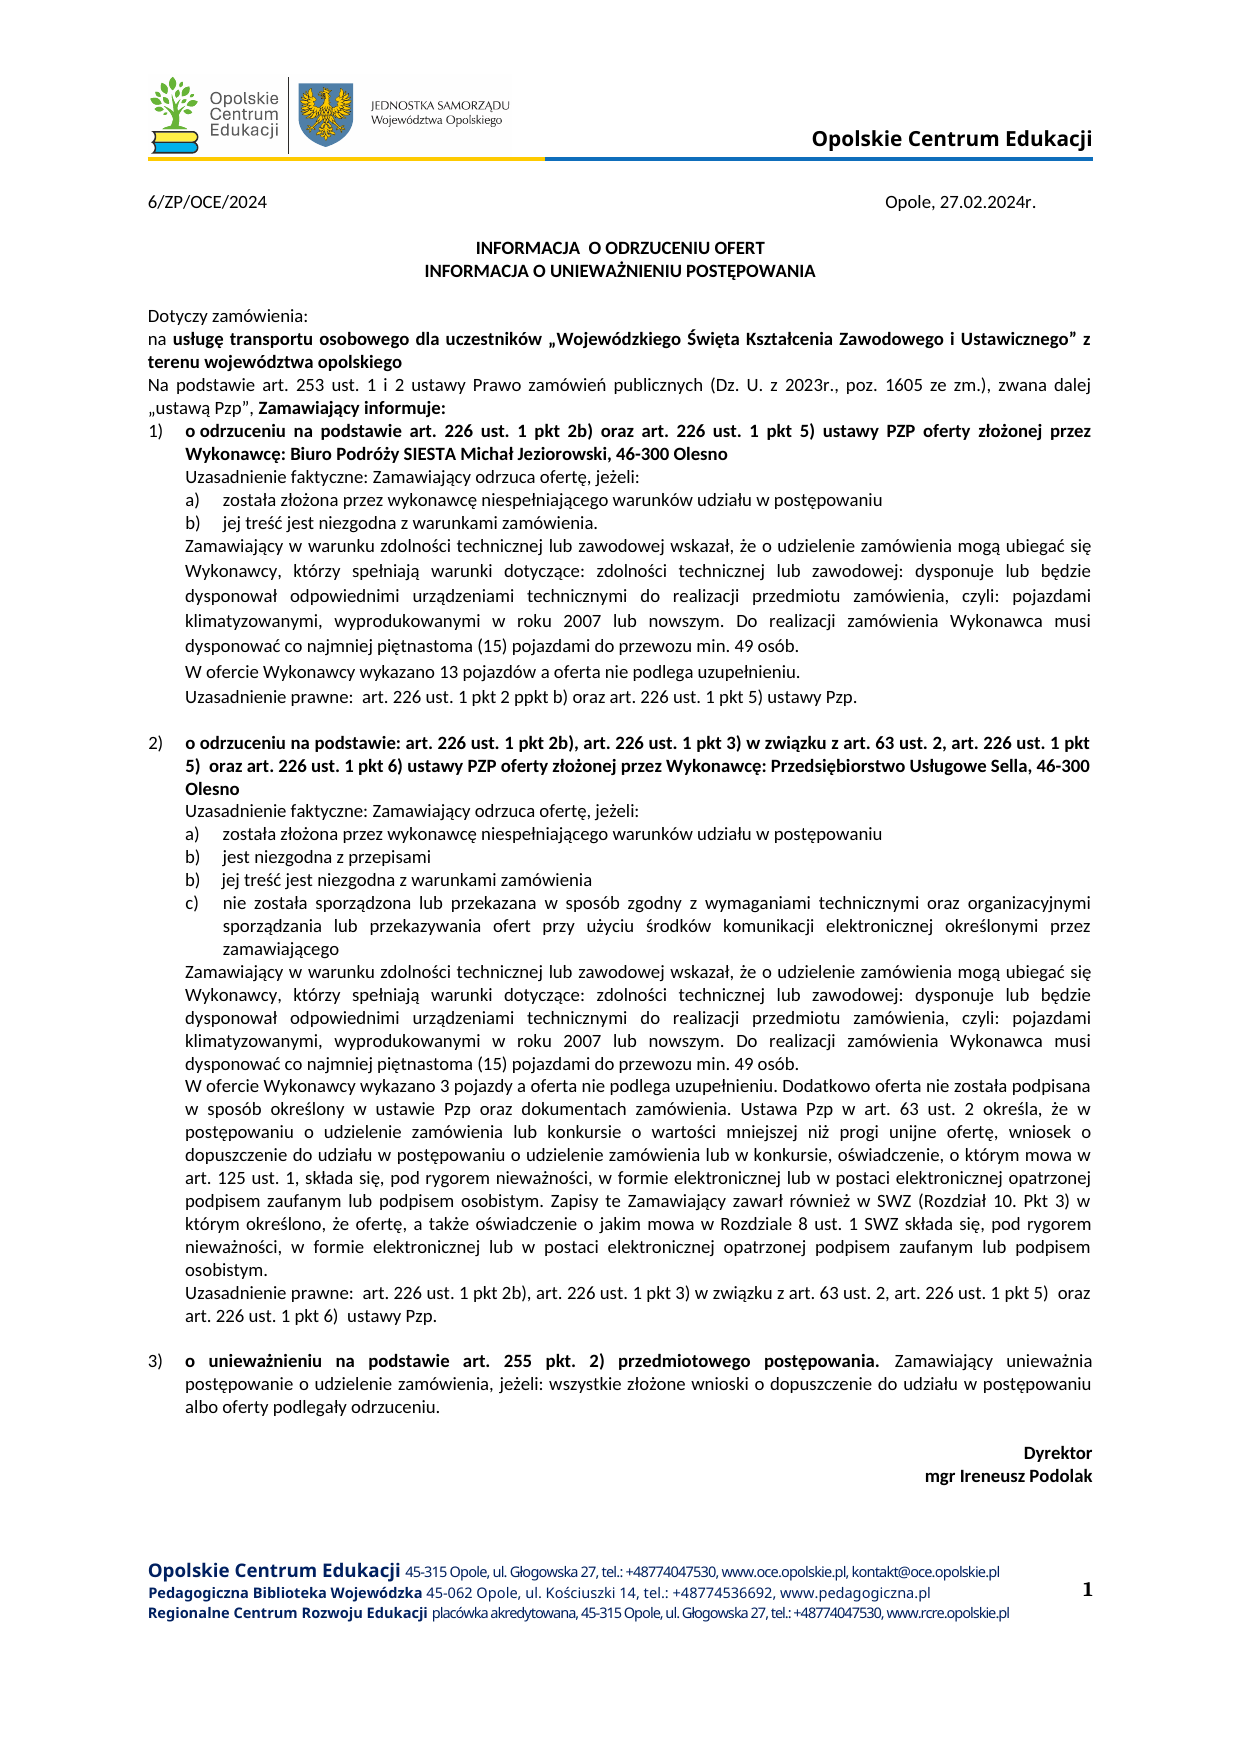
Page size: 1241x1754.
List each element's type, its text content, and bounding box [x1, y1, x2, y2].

list jej treść jest niezgodna z warunkami zamówienia. [185, 511, 1092, 534]
text Zamawiający w warunku zdolności technicznej lub zawodowej wskazał, że o udzielenie zamówienia mogą ubiegać się Wykonawcy, którzy spełniają warunki dotyczące: zdolności technicznej lub zawodowej: dysponuje lub będzie dysponował odpowiednimi urządzeniami technicznymi do realizacji przedmiotu zamówienia, czyli: pojazdami klimatyzowanymi, wyprodukowanymi w roku 2007 lub nowszym. Do realizacji zamówienia Wykonawca musi dysponować co najmniej piętnastoma (15) pojazdami do przewozu min. 49 osób. [185, 960, 1092, 1074]
text INFORMACJA O UNIEWAŻNIENIU POSTĘPOWANIA [148, 259, 1092, 282]
text Uzasadnienie prawne: art. 226 ust. 1 pkt 2b), art. 226 ust. 1 pkt 3) w związku z art. 63 ust. 2, art. 226 ust. 1 pkt 5) oraz art. 226 ust. 1 pkt 6) ustawy Pzp. [185, 1281, 1092, 1327]
text Zamawiający w warunku zdolności technicznej lub zawodowej wskazał, że o udzielenie zamówienia mogą ubiegać się Wykonawcy, którzy spełniają warunki dotyczące: zdolności technicznej lub zawodowej: dysponuje lub będzie dysponował odpowiednimi urządzeniami technicznymi do realizacji przedmiotu zamówienia, czyli: pojazdami klimatyzowanymi, wyprodukowanymi w roku 2007 lub nowszym. Do realizacji zamówienia Wykonawca musi dysponować co najmniej piętnastoma (15) pojazdami do przewozu min. 49 osób. [185, 534, 1092, 657]
text INFORMACJA O ODRZUCENIU OFERT [148, 236, 1092, 259]
text b) jej treść jest niezgodna z warunkami zamówienia [148, 868, 1092, 891]
list jest niezgodna z przepisami [185, 845, 1092, 868]
list Uzasadnienie prawne: art. 226 ust. 1 pkt 2 ppkt b) oraz art. 226 ust. 1 pkt 5) ustawy Pzp. [185, 685, 1092, 708]
text W ofercie Wykonawcy wykazano 3 pojazdy a oferta nie podlega uzupełnieniu. Dodatkowo oferta nie została podpisana w sposób określony w ustawie Pzp oraz dokumentach zamówienia. Ustawa Pzp w art. 63 ust. 2 określa, że w postępowaniu o udzielenie zamówienia lub konkursie o wartości mniejszej niż progi unijne ofertę, wniosek o dopuszczenie do udziału w postępowaniu o udzielenie zamówienia lub w konkursie, oświadczenie, o którym mowa w art. 125 ust. 1, składa się, pod rygorem nieważności, w formie elektronicznej lub w postaci elektronicznej opatrzonej podpisem zaufanym lub podpisem osobistym. Zapisy te Zamawiający zawarł również w SWZ (Rozdział 10. Pkt 3) w którym określono, że ofertę, a także oświadczenie o jakim mowa w Rozdziale 8 ust. 1 SWZ składa się, pod rygorem nieważności, w formie elektronicznej lub w postaci elektronicznej opatrzonej podpisem zaufanym lub podpisem osobistym. [185, 1074, 1092, 1281]
list o odrzuceniu na podstawie: art. 226 ust. 1 pkt 2b), art. 226 ust. 1 pkt 3) w związku z art. 63 ust. 2, art. 226 ust. 1 pkt 5) oraz art. 226 ust. 1 pkt 6) ustawy PZP oferty złożonej przez Wykonawcę: Przedsiębiorstwo Usługowe Sella, 46-300 Olesno [148, 731, 1092, 799]
text Na podstawie art. 253 ust. 1 i 2 ustawy Prawo zamówień publicznych (Dz. U. z 2023r., poz. 1605 ze zm.), zwana dalej „ustawą Pzp”, Zamawiający informuje: [148, 373, 1092, 419]
text W ofercie Wykonawcy wykazano 13 pojazdów a oferta nie podlega uzupełnieniu. [148, 660, 1092, 683]
list o odrzuceniu na podstawie art. 226 ust. 1 pkt 2b) oraz art. 226 ust. 1 pkt 5) ustawy PZP oferty złożonej przez Wykonawcę: Biuro Podróży SIESTA Michał Jeziorowski, 46-300 Olesno [148, 419, 1092, 465]
text 6/ZP/OCE/2024 Opole, 27.02.2024r. [148, 190, 1092, 213]
list o unieważnieniu na podstawie art. 255 pkt. 2) przedmiotowego postępowania. Zamawiający unieważnia postępowanie o udzielenie zamówienia, jeżeli: wszystkie złożone wnioski o dopuszczenie do udziału w postępowaniu albo oferty podlegały odrzuceniu. [148, 1349, 1092, 1418]
text Dotyczy zamówienia: [148, 304, 1092, 327]
text na usługę transportu osobowego dla uczestników „Wojewódzkiego Święta Kształcenia Zawodowego i Ustawicznego” z terenu województwa opolskiego [148, 327, 1092, 373]
text Dyrektor [148, 1441, 1092, 1464]
list nie została sporządzona lub przekazana w sposób zgodny z wymaganiami technicznymi oraz organizacyjnymi sporządzania lub przekazywania ofert przy użyciu środków komunikacji elektronicznej określonymi przez zamawiającego [185, 891, 1092, 960]
list Uzasadnienie faktyczne: Zamawiający odrzuca ofertę, jeżeli: [185, 465, 1092, 488]
text Uzasadnienie faktyczne: Zamawiający odrzuca ofertę, jeżeli: [148, 799, 1092, 822]
text mgr Ireneusz Podolak [148, 1464, 1092, 1487]
list została złożona przez wykonawcę niespełniającego warunków udziału w postępowaniu [185, 822, 1092, 845]
list została złożona przez wykonawcę niespełniającego warunków udziału w postępowaniu [185, 488, 1092, 511]
